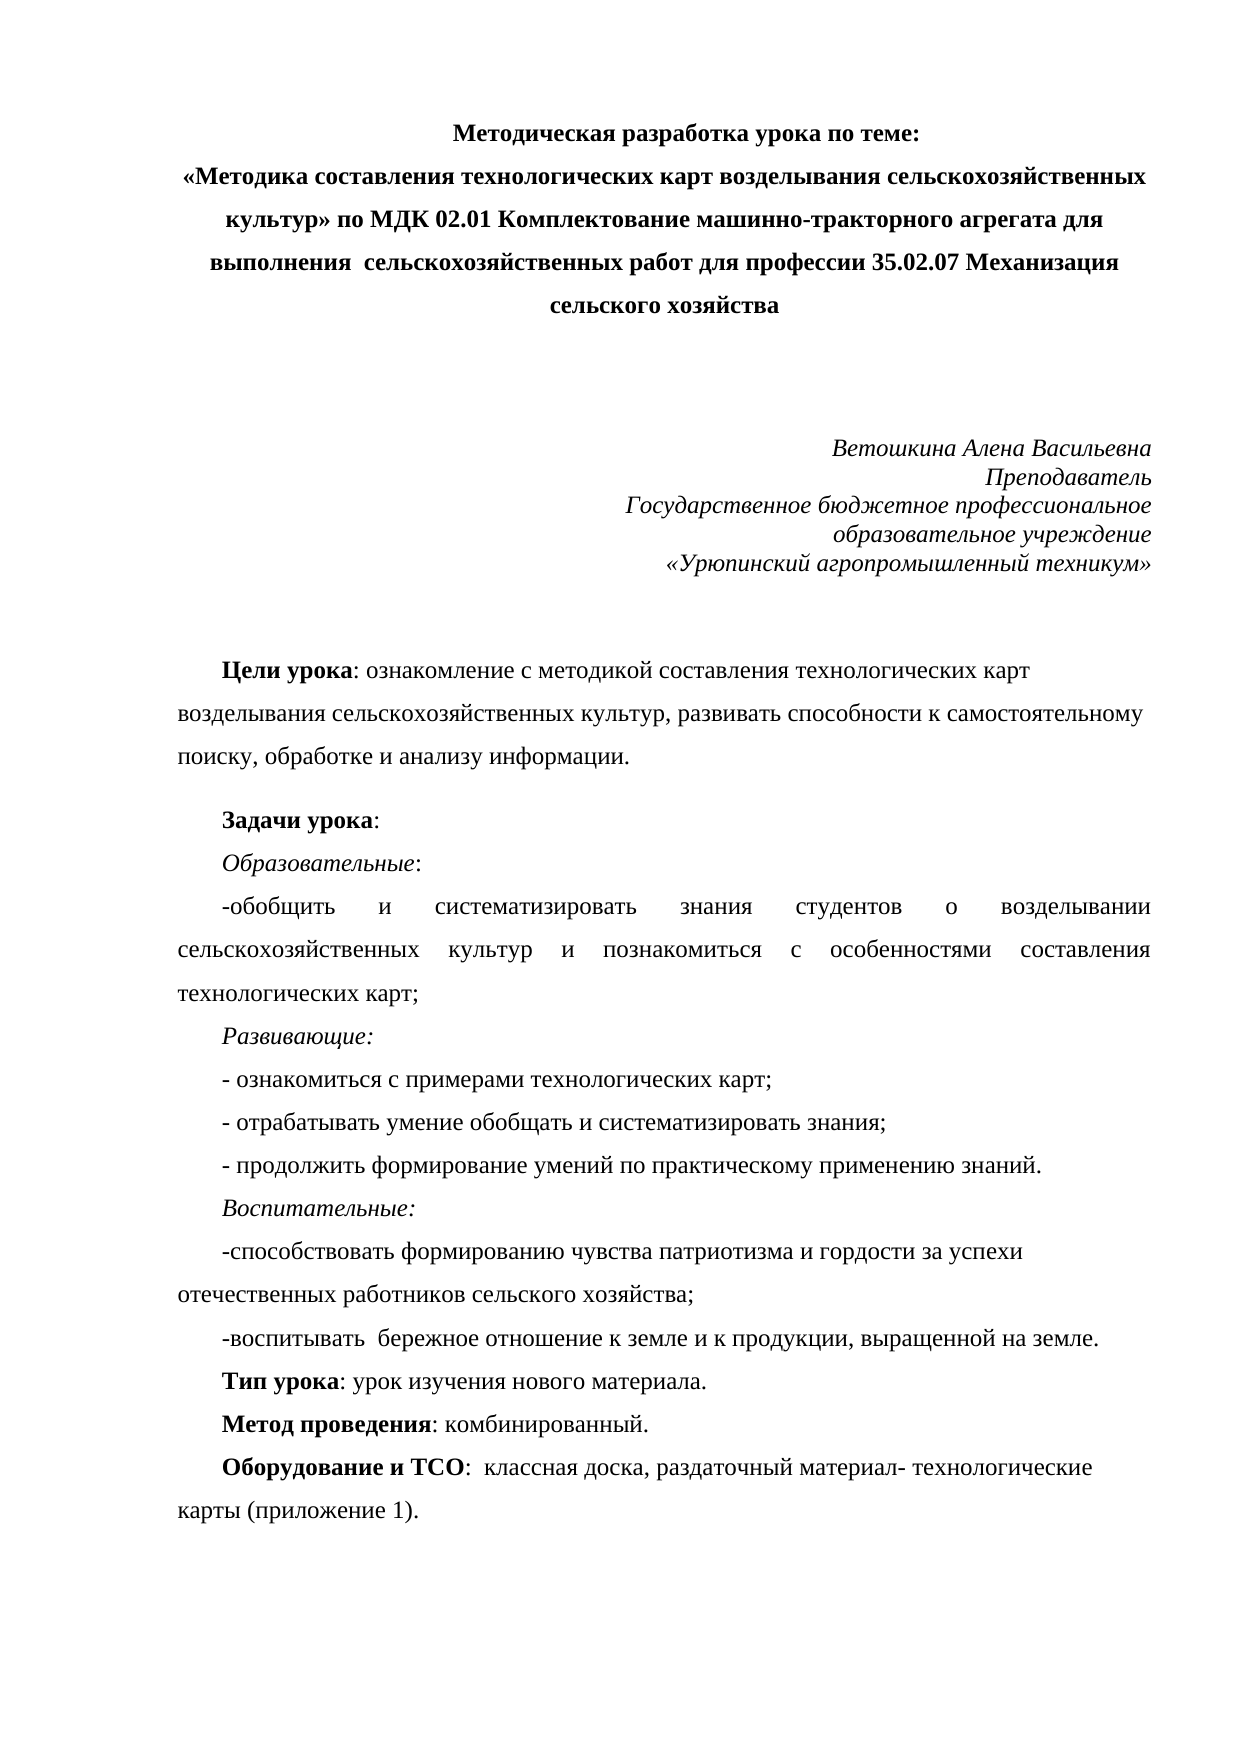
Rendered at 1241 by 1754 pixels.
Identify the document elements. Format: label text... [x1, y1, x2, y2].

text - отрабатывать умение обобщать и систематизировать знания; [177, 1107, 1152, 1136]
text Метод проведения: комбинированный. [177, 1409, 1152, 1438]
text Образовательные: [177, 848, 1152, 877]
text Преподаватель [177, 462, 1152, 490]
text - продолжить формирование умений по практическому применению знаний. [177, 1150, 1152, 1179]
text Методическая разработка урока по теме: «Методика составления технологических карт возделывания сельскохозяйственных культур» по МДК 02.01 Комплектование машинно-тракторного агрегата для выполнения сельскохозяйственных работ для профессии 35.02.07 Механизация сельского хозяйства [177, 118, 1152, 319]
text -способствовать формированию чувства патриотизма и гордости за успехи отечественных работников сельского хозяйства; [177, 1236, 1152, 1308]
text Развивающие: [177, 1021, 1152, 1049]
text Воспитательные: [177, 1193, 1152, 1222]
text -обобщить и систематизировать знания студентов о возделывании сельскохозяйственных культур и познакомиться с особенностями составления технологических карт; [177, 891, 1152, 1006]
text -воспитывать бережное отношение к земле и к продукции, выращенной на земле. [177, 1323, 1152, 1351]
text Тип урока: урок изучения нового материала. [177, 1366, 1152, 1394]
text Оборудование и ТСО: классная доска, раздаточный материал- технологические карты (приложение 1). [177, 1452, 1152, 1524]
text «Урюпинский агропромышленный техникум» [177, 548, 1152, 577]
text Ветошкина Алена Васильевна [177, 433, 1152, 462]
text образовательное учреждение [177, 519, 1152, 548]
text Цели урока: ознакомление с методикой составления технологических карт возделывания сельскохозяйственных культур, развивать способности к самостоятельному поиску, обработке и анализу информации. [177, 655, 1152, 770]
text - ознакомиться с примерами технологических карт; [177, 1064, 1152, 1093]
text Задачи урока: [177, 805, 1152, 834]
text Государственное бюджетное профессиональное [177, 490, 1152, 519]
